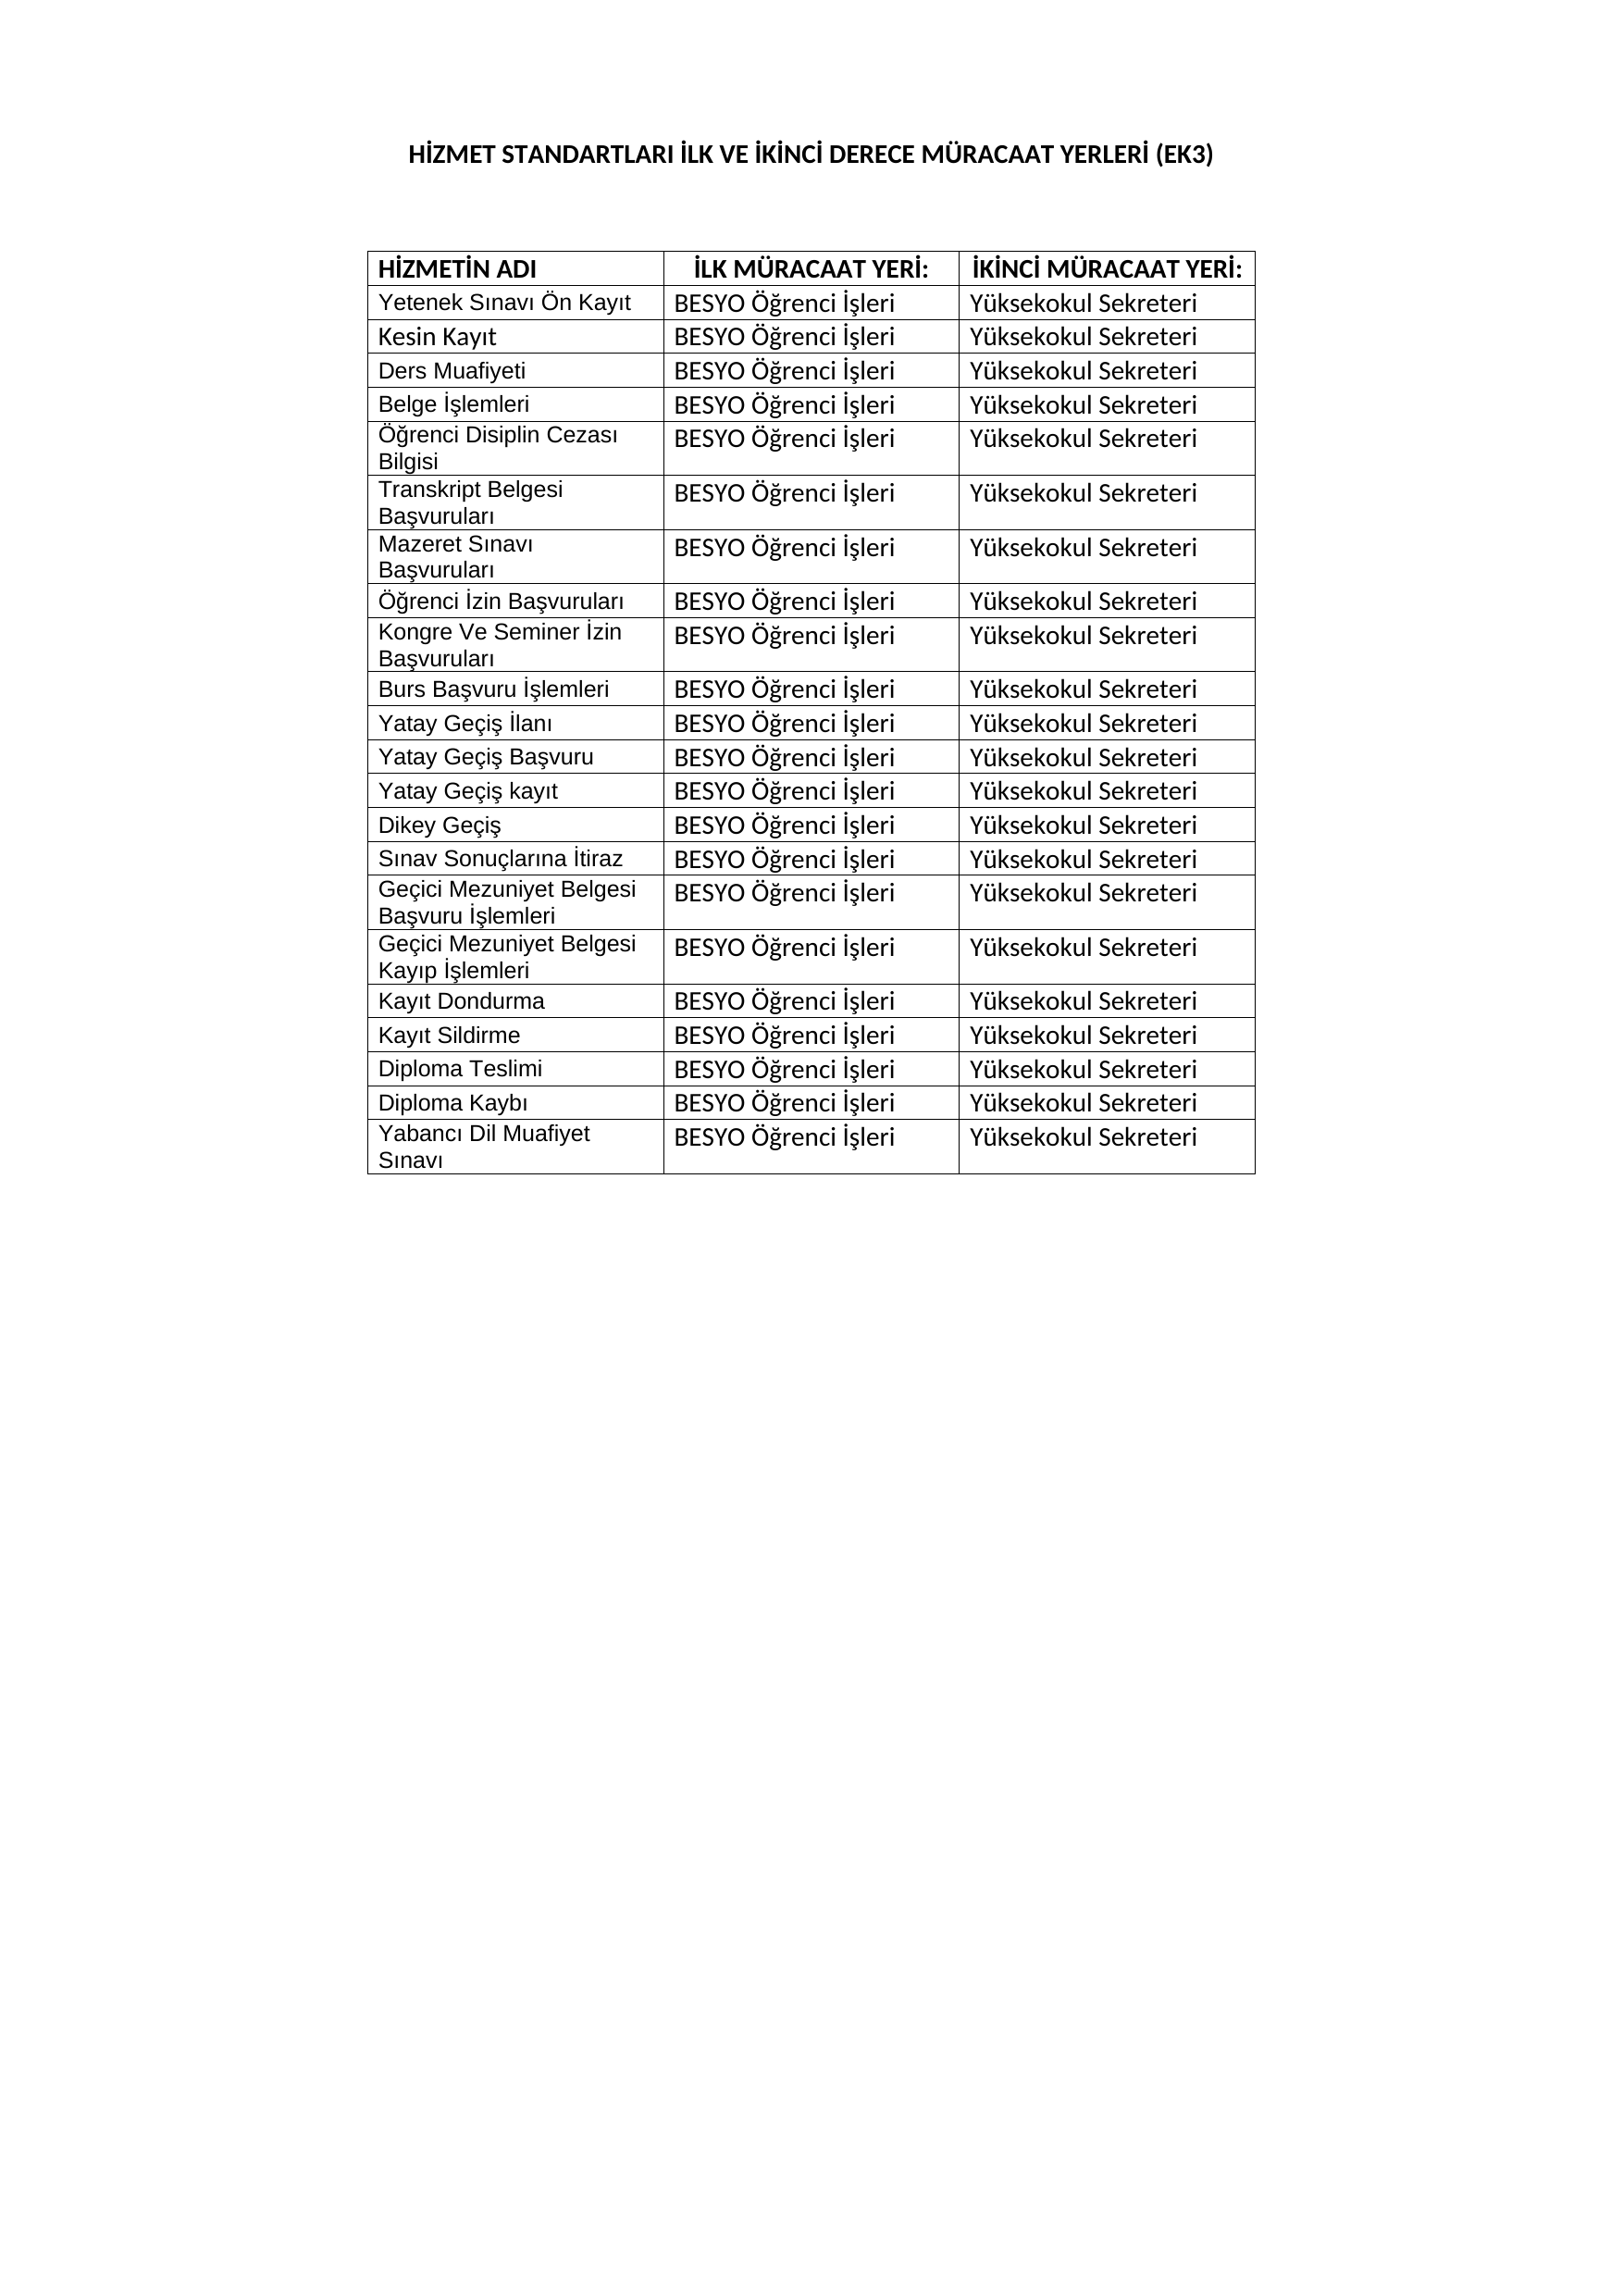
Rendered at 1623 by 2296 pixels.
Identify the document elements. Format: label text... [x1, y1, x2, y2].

table_cell Geçici Mezuniyet Belgesi Başvuru İşlemleri [368, 875, 663, 929]
table_cell Yüksekokul Sekreteri [960, 1086, 1255, 1119]
table_cell Kesin Kayıt [368, 320, 663, 353]
table_cell Belge İşlemleri [368, 388, 663, 420]
table_cell BESYO Öğrenci İşleri [664, 476, 959, 529]
text HİZMET STANDARTLARI İLK VE İKİNCİ DERECE MÜRACAAT YERLERİ (EK3) [137, 137, 1486, 169]
table_cell BESYO Öğrenci İşleri [664, 618, 959, 671]
table_cell Yüksekokul Sekreteri [960, 320, 1255, 353]
table_cell Kayıt Sildirme [368, 1018, 663, 1051]
table_cell Yabancı Dil Muafiyet Sınavı [368, 1120, 663, 1173]
table_cell BESYO Öğrenci İşleri [664, 740, 959, 773]
table_cell Yüksekokul Sekreteri [960, 985, 1255, 1017]
table_cell Yüksekokul Sekreteri [960, 774, 1255, 807]
table_cell Yüksekokul Sekreteri [960, 672, 1255, 705]
table_cell BESYO Öğrenci İşleri [664, 774, 959, 807]
table_cell BESYO Öğrenci İşleri [664, 584, 959, 617]
table_cell Yüksekokul Sekreteri [960, 808, 1255, 841]
table_cell Yüksekokul Sekreteri [960, 1018, 1255, 1051]
table_cell Yüksekokul Sekreteri [960, 476, 1255, 529]
table_cell Yüksekokul Sekreteri [960, 930, 1255, 983]
table_cell Yatay Geçiş İlanı [368, 706, 663, 739]
table_cell Yüksekokul Sekreteri [960, 388, 1255, 420]
table_cell Yüksekokul Sekreteri [960, 1120, 1255, 1173]
table_cell Yüksekokul Sekreteri [960, 740, 1255, 773]
table_cell BESYO Öğrenci İşleri [664, 530, 959, 583]
table_cell Yüksekokul Sekreteri [960, 618, 1255, 671]
table_cell Diploma Kaybı [368, 1086, 663, 1119]
table_cell BESYO Öğrenci İşleri [664, 320, 959, 353]
table_cell BESYO Öğrenci İşleri [664, 1018, 959, 1051]
table_cell Burs Başvuru İşlemleri [368, 672, 663, 705]
table_cell Yüksekokul Sekreteri [960, 584, 1255, 617]
table_cell BESYO Öğrenci İşleri [664, 672, 959, 705]
table_cell BESYO Öğrenci İşleri [664, 930, 959, 983]
table_cell Öğrenci Disiplin Cezası Bilgisi [368, 422, 663, 475]
table_cell BESYO Öğrenci İşleri [664, 875, 959, 929]
table_cell BESYO Öğrenci İşleri [664, 422, 959, 475]
table_header İLK MÜRACAAT YERİ: [664, 252, 959, 285]
table_cell BESYO Öğrenci İşleri [664, 1052, 959, 1085]
table_cell Yatay Geçiş Başvuru [368, 740, 663, 773]
table_cell Ders Muafiyeti [368, 354, 663, 387]
table_cell BESYO Öğrenci İşleri [664, 706, 959, 739]
table_cell Yüksekokul Sekreteri [960, 354, 1255, 387]
table_cell BESYO Öğrenci İşleri [664, 985, 959, 1017]
table_cell BESYO Öğrenci İşleri [664, 286, 959, 318]
table_cell Transkript Belgesi Başvuruları [368, 476, 663, 529]
table_cell Yüksekokul Sekreteri [960, 706, 1255, 739]
table_cell Yüksekokul Sekreteri [960, 875, 1255, 929]
table_cell Yüksekokul Sekreteri [960, 422, 1255, 475]
table_cell Yüksekokul Sekreteri [960, 842, 1255, 875]
table_cell Mazeret Sınavı Başvuruları [368, 530, 663, 583]
table_cell Dikey Geçiş [368, 808, 663, 841]
table_cell Sınav Sonuçlarına İtiraz [368, 842, 663, 875]
table_header HİZMETİN ADI [368, 252, 663, 285]
table_header İKİNCİ MÜRACAAT YERİ: [960, 252, 1255, 285]
table_cell Öğrenci İzin Başvuruları [368, 584, 663, 617]
table_cell Kayıt Dondurma [368, 985, 663, 1017]
table_cell Yüksekokul Sekreteri [960, 530, 1255, 583]
table_cell BESYO Öğrenci İşleri [664, 842, 959, 875]
table_cell Yüksekokul Sekreteri [960, 1052, 1255, 1085]
table_cell BESYO Öğrenci İşleri [664, 388, 959, 420]
table_cell Geçici Mezuniyet Belgesi Kayıp İşlemleri [368, 930, 663, 983]
table_cell BESYO Öğrenci İşleri [664, 1120, 959, 1173]
table_cell Kongre Ve Seminer İzin Başvuruları [368, 618, 663, 671]
table_cell BESYO Öğrenci İşleri [664, 808, 959, 841]
table_cell Diploma Teslimi [368, 1052, 663, 1085]
table_cell BESYO Öğrenci İşleri [664, 354, 959, 387]
table_cell Yetenek Sınavı Ön Kayıt [368, 286, 663, 318]
table_cell BESYO Öğrenci İşleri [664, 1086, 959, 1119]
table_cell Yatay Geçiş kayıt [368, 774, 663, 807]
table_cell Yüksekokul Sekreteri [960, 286, 1255, 318]
